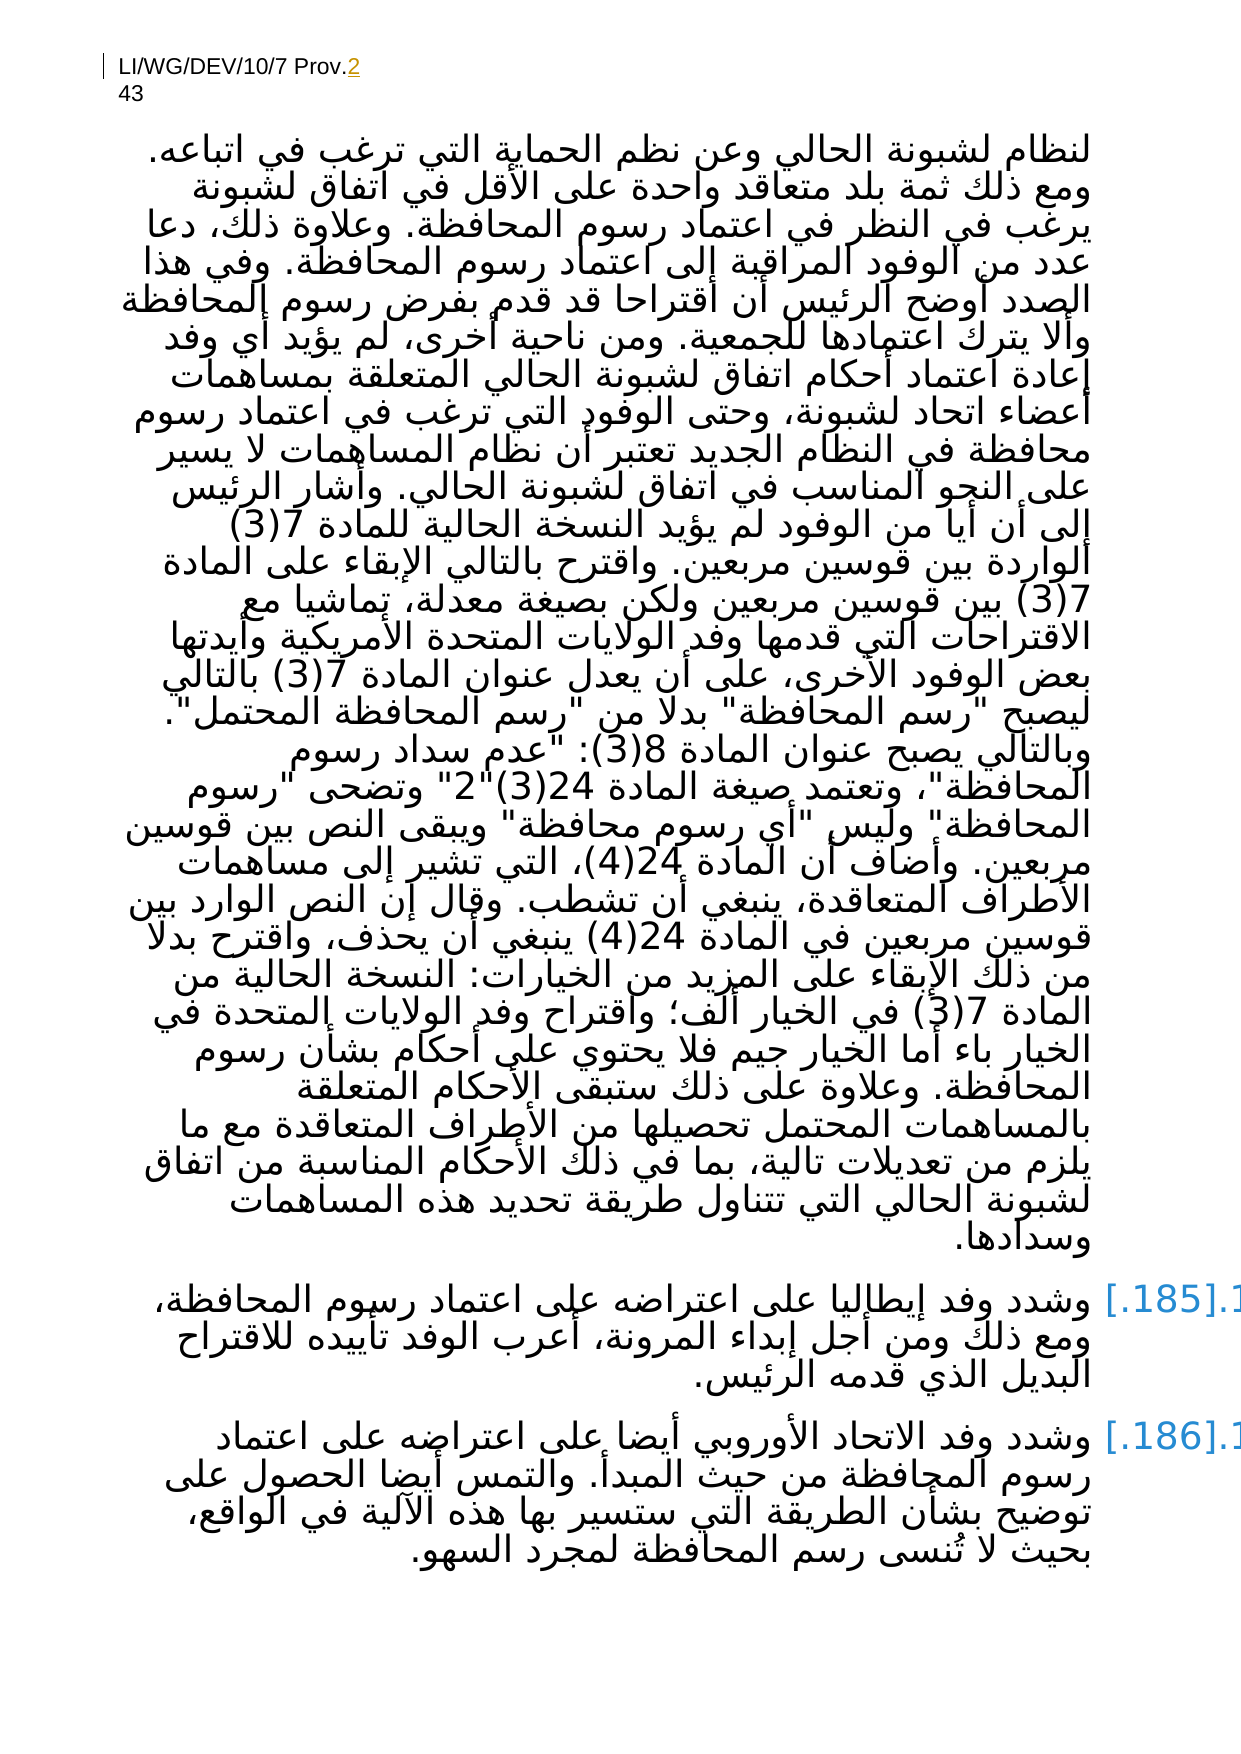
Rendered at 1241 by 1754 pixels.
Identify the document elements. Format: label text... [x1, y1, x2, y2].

text وشدد وفد الاتحاد الأوروبي أيضا على اعتراضه على اعتماد رسوم المحافظة من حيث المبدأ. والتمس أيضا الحصول على توضيح بشأن الطريقة التي ستسير بها هذه الآلية في الواقع، بحيث لا تُنسى رسم المحافظة لمجرد السهو. [118, 1420, 1092, 1570]
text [118, 132, 1092, 1257]
text وشدد وفد إيطاليا على اعتراضه على اعتماد رسوم المحافظة، ومع ذلك ومن أجل إبداء المرونة، أعرب الوفد تأييده للاقتراح البديل الذي قدمه الرئيس. [118, 1282, 1092, 1395]
